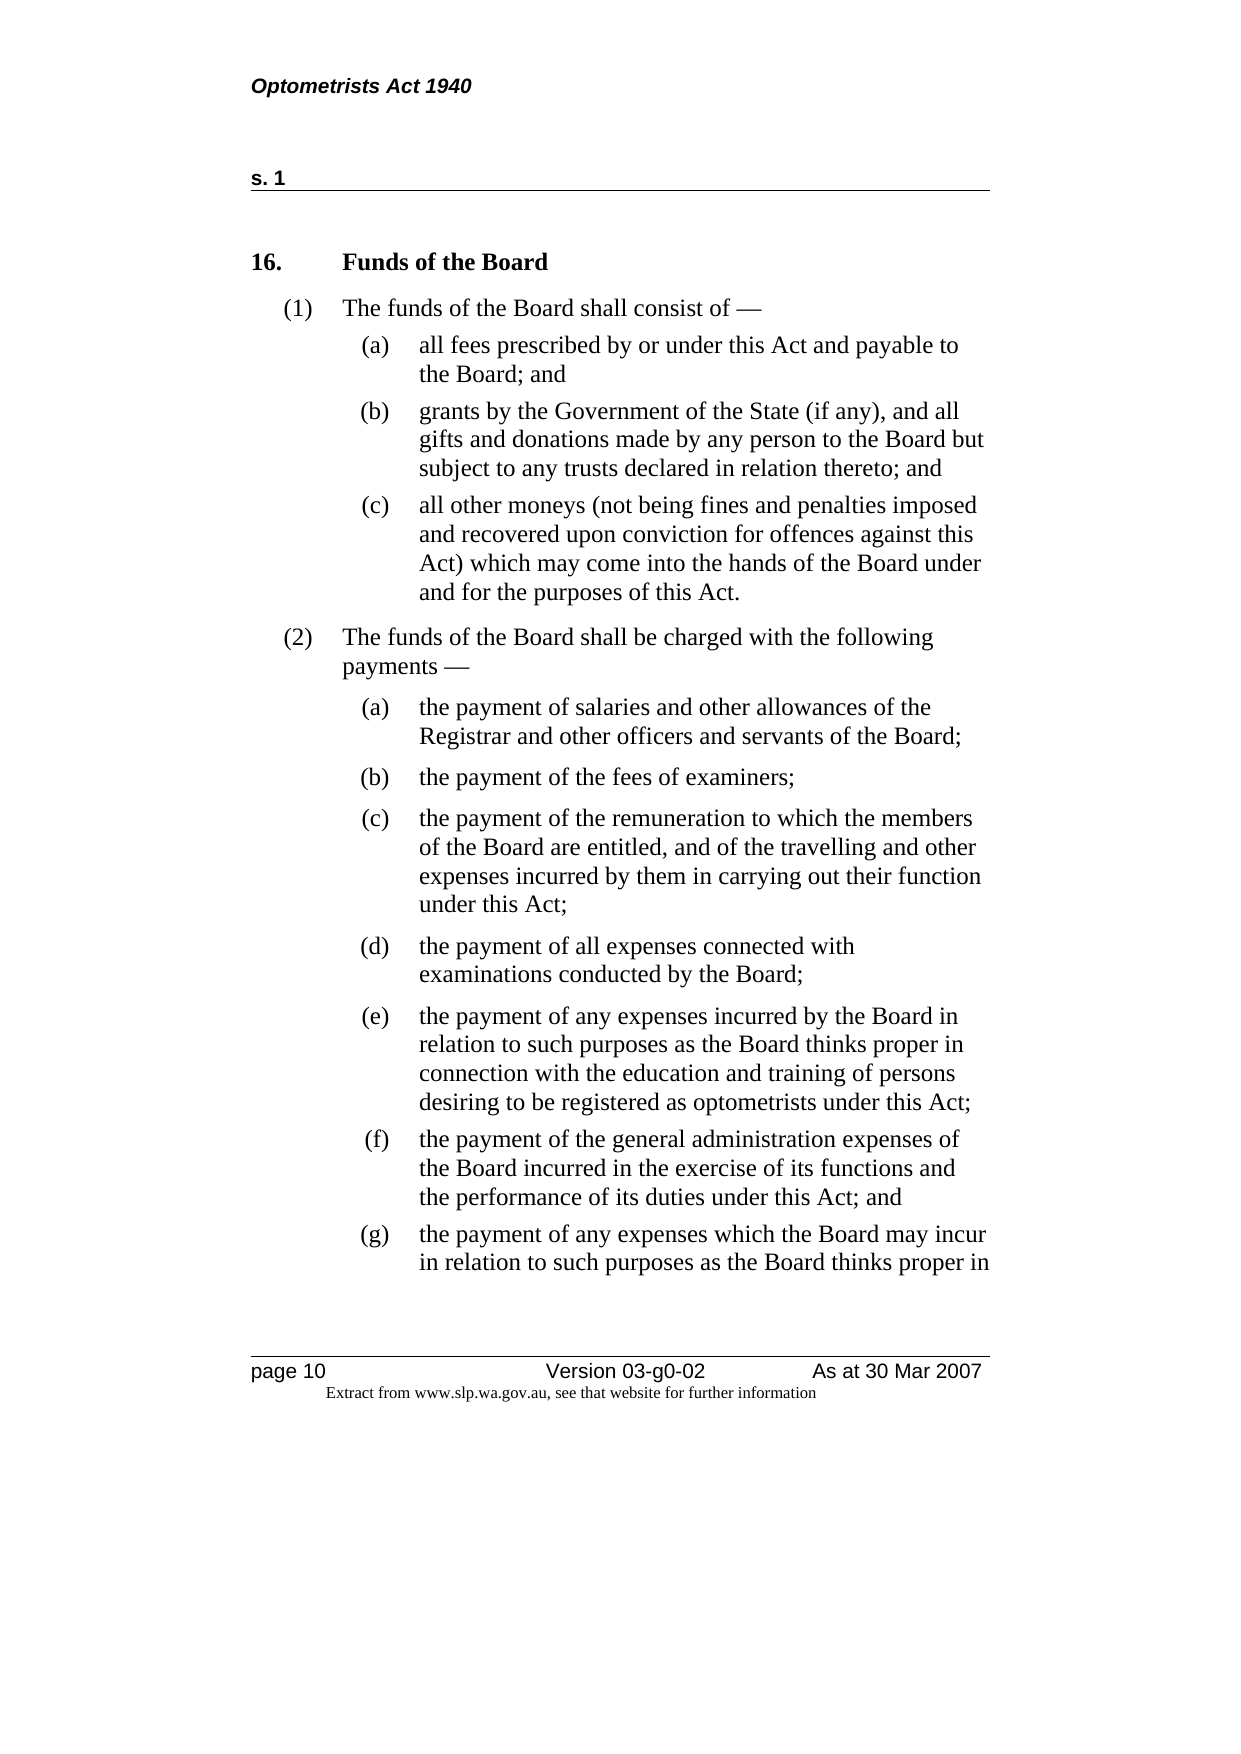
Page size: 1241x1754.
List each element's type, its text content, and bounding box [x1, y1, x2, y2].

text (c) all other moneys (not being fines and penalties imposed and recovered upon conviction for offences against this Act) which may come into the hands of the Board under and for the purposes of this Act. [251, 490, 990, 605]
text (c) the payment of the remuneration to which the members of the Board are entitled, and of the travelling and other expenses incurred by them in carrying out their function under this Act; [251, 803, 990, 918]
text (e) the payment of any expenses incurred by the Board in relation to such purposes as the Board thinks proper in connection with the education and training of persons desiring to be registered as optometrists under this Act; [251, 1001, 990, 1116]
text (a) all fees prescribed by or under this Act and payable to the Board; and [251, 330, 990, 387]
text (b) grants by the Government of the State (if any), and all gifts and donations made by any person to the Board but subject to any trusts declared in relation thereto; and [251, 396, 990, 482]
subtitle 16. Funds of the Board [251, 247, 990, 276]
text (d) the payment of all expenses connected with examinations conducted by the Board; [251, 931, 990, 988]
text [251, 1219, 990, 1276]
text (b) the payment of the fees of examiners; [251, 762, 990, 791]
text (2) The funds of the Board shall be charged with the following payments — [251, 622, 990, 679]
text (f) the payment of the general administration expenses of the Board incurred in the exercise of its functions and the performance of its duties under this Act; and [251, 1124, 990, 1210]
text (1) The funds of the Board shall consist of — [251, 293, 990, 322]
text (a) the payment of salaries and other allowances of the Registrar and other officers and servants of the Board; [251, 692, 990, 749]
